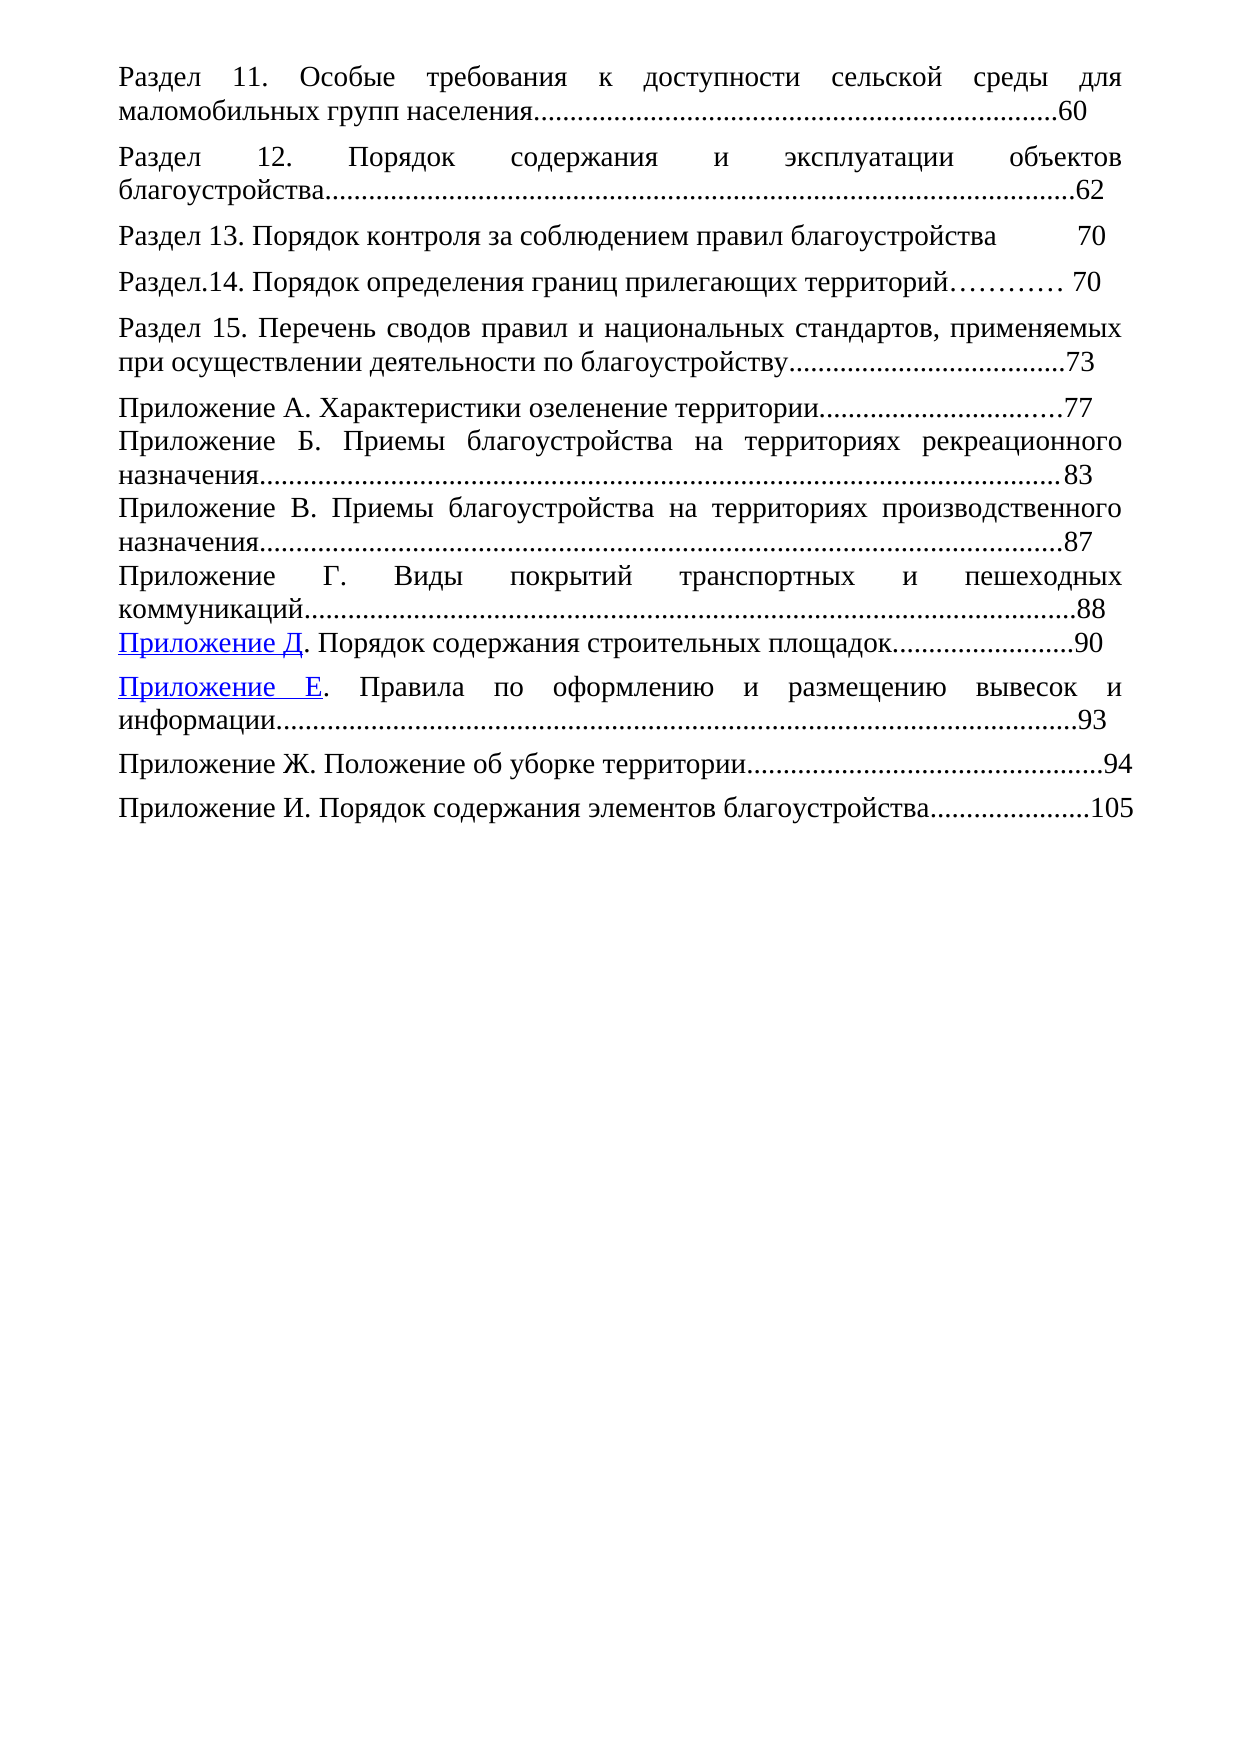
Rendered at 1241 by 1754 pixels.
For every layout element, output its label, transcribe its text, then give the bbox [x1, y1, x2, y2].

text Приложение Б. Приемы благоустройства на территориях рекреационного назначения.............................................................................................................. 83 [118, 423, 1123, 491]
text Приложение Ж. Положение об уборке территории.................................................94 [118, 746, 1181, 780]
text Приложение И. Порядок содержания элементов благоустройства......................105 [118, 790, 1181, 824]
text Приложение Д. Порядок содержания строительных площадок.........................90 [118, 625, 1123, 658]
text Приложение А. Характеристики озеленение территории............................ 77 [118, 390, 1123, 423]
text Раздел.14. Порядок определения границ прилегающих территорий………… 70 [118, 264, 1181, 298]
text Раздел 12. Порядок содержания и эксплуатации объектов благоустройства.......................................................................................................62 [118, 139, 1123, 206]
text Раздел 11. Особые требования к доступности сельской среды для маломобильных групп населения........................................................................60 [118, 59, 1123, 126]
text Приложение Г. Виды покрытий транспортных и пешеходных коммуникаций..........................................................................................................88 [118, 558, 1123, 625]
text Раздел 15. Перечень сводов правил и национальных стандартов, применяемых при осуществлении деятельности по благоустройству......................................73 [118, 310, 1123, 377]
text Приложение Е. Правила по оформлению и размещению вывесок и информации..............................................................................................................93 [118, 669, 1123, 736]
text Приложение В. Приемы благоустройства на территориях производственного назначения............................................................................ 87 [118, 491, 1123, 558]
text Раздел 13. Порядок контроля за соблюдением правил благоустройства 70 [118, 218, 1181, 252]
